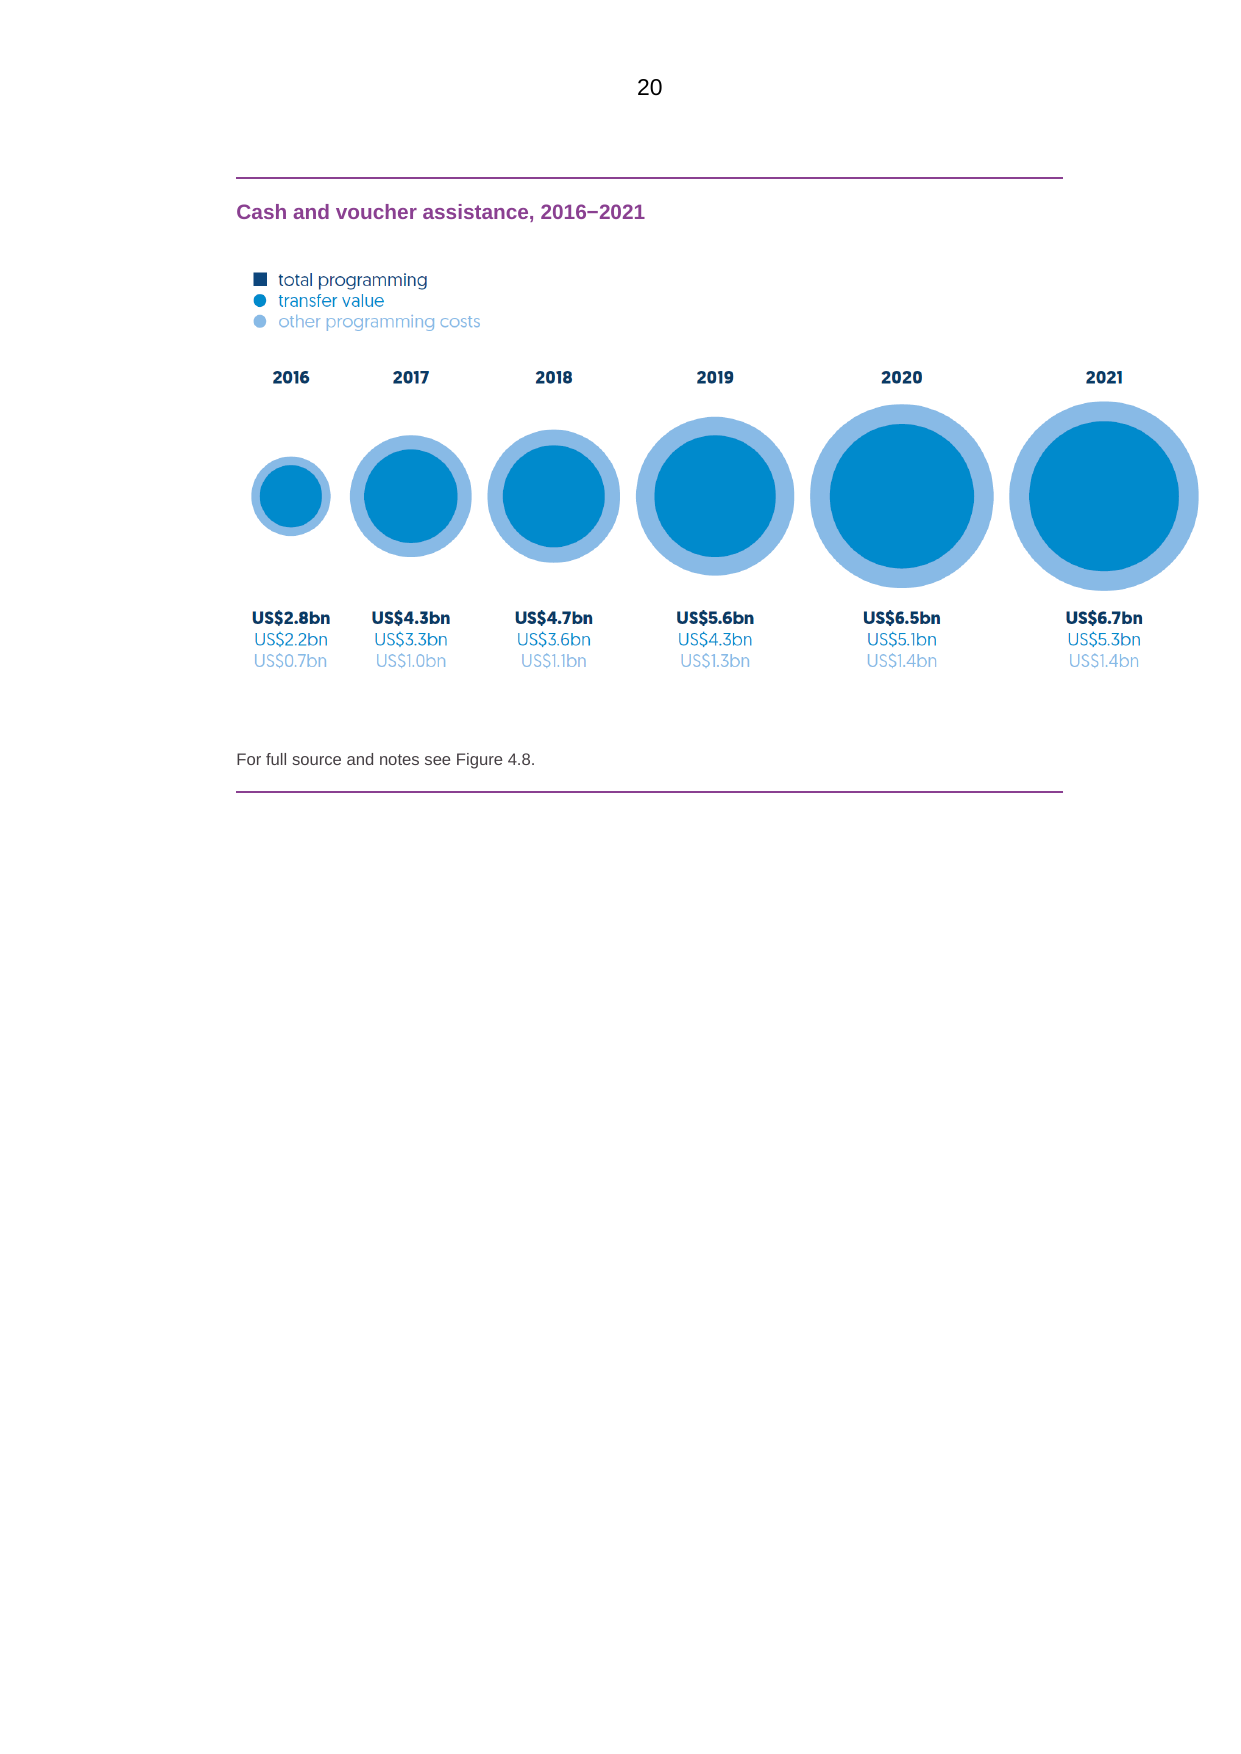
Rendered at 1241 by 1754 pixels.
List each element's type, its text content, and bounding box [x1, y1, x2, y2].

picture [236, 272, 1205, 669]
title Cash and voucher assistance, 2016−2021 [236, 179, 1063, 272]
text For full source and notes see Figure 4.8. [236, 747, 1063, 791]
